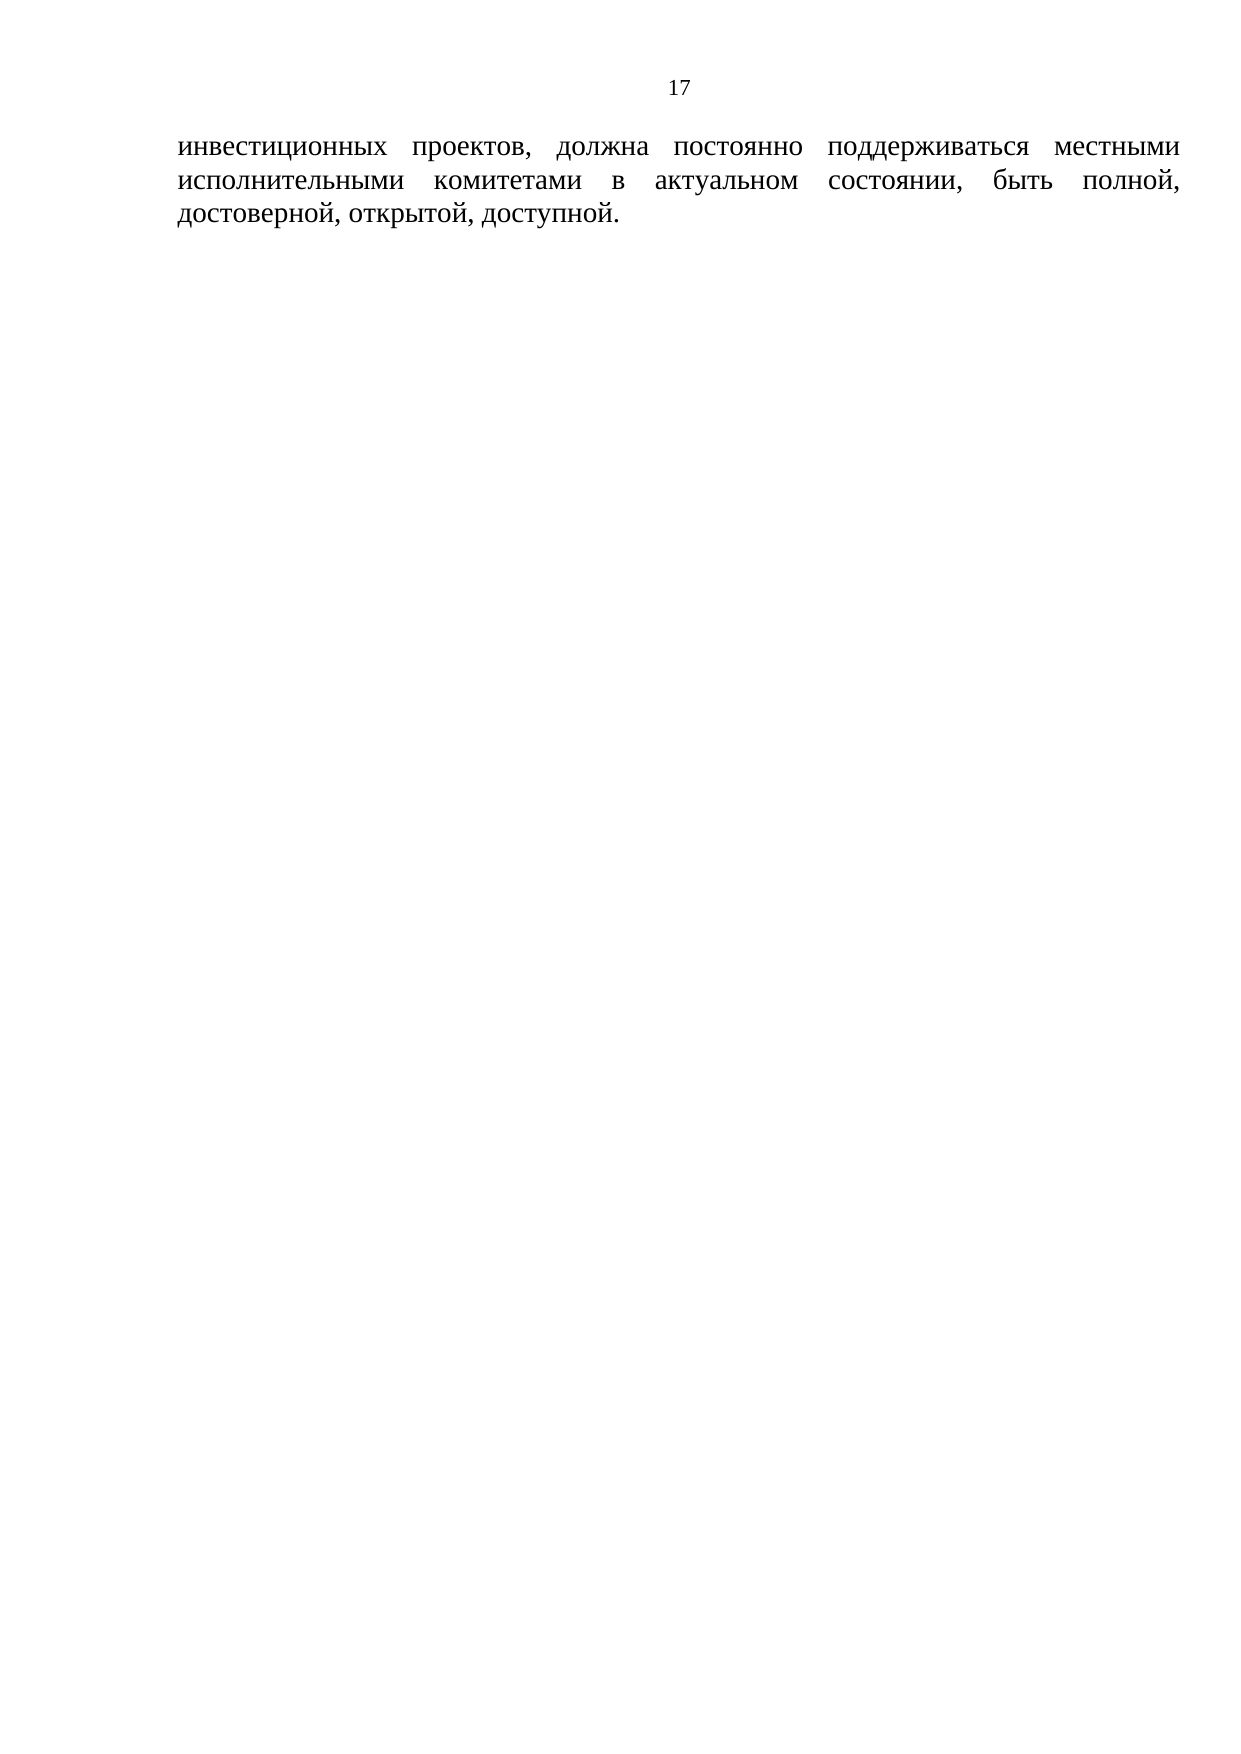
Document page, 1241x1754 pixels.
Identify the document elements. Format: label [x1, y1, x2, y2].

text [177, 128, 1181, 229]
